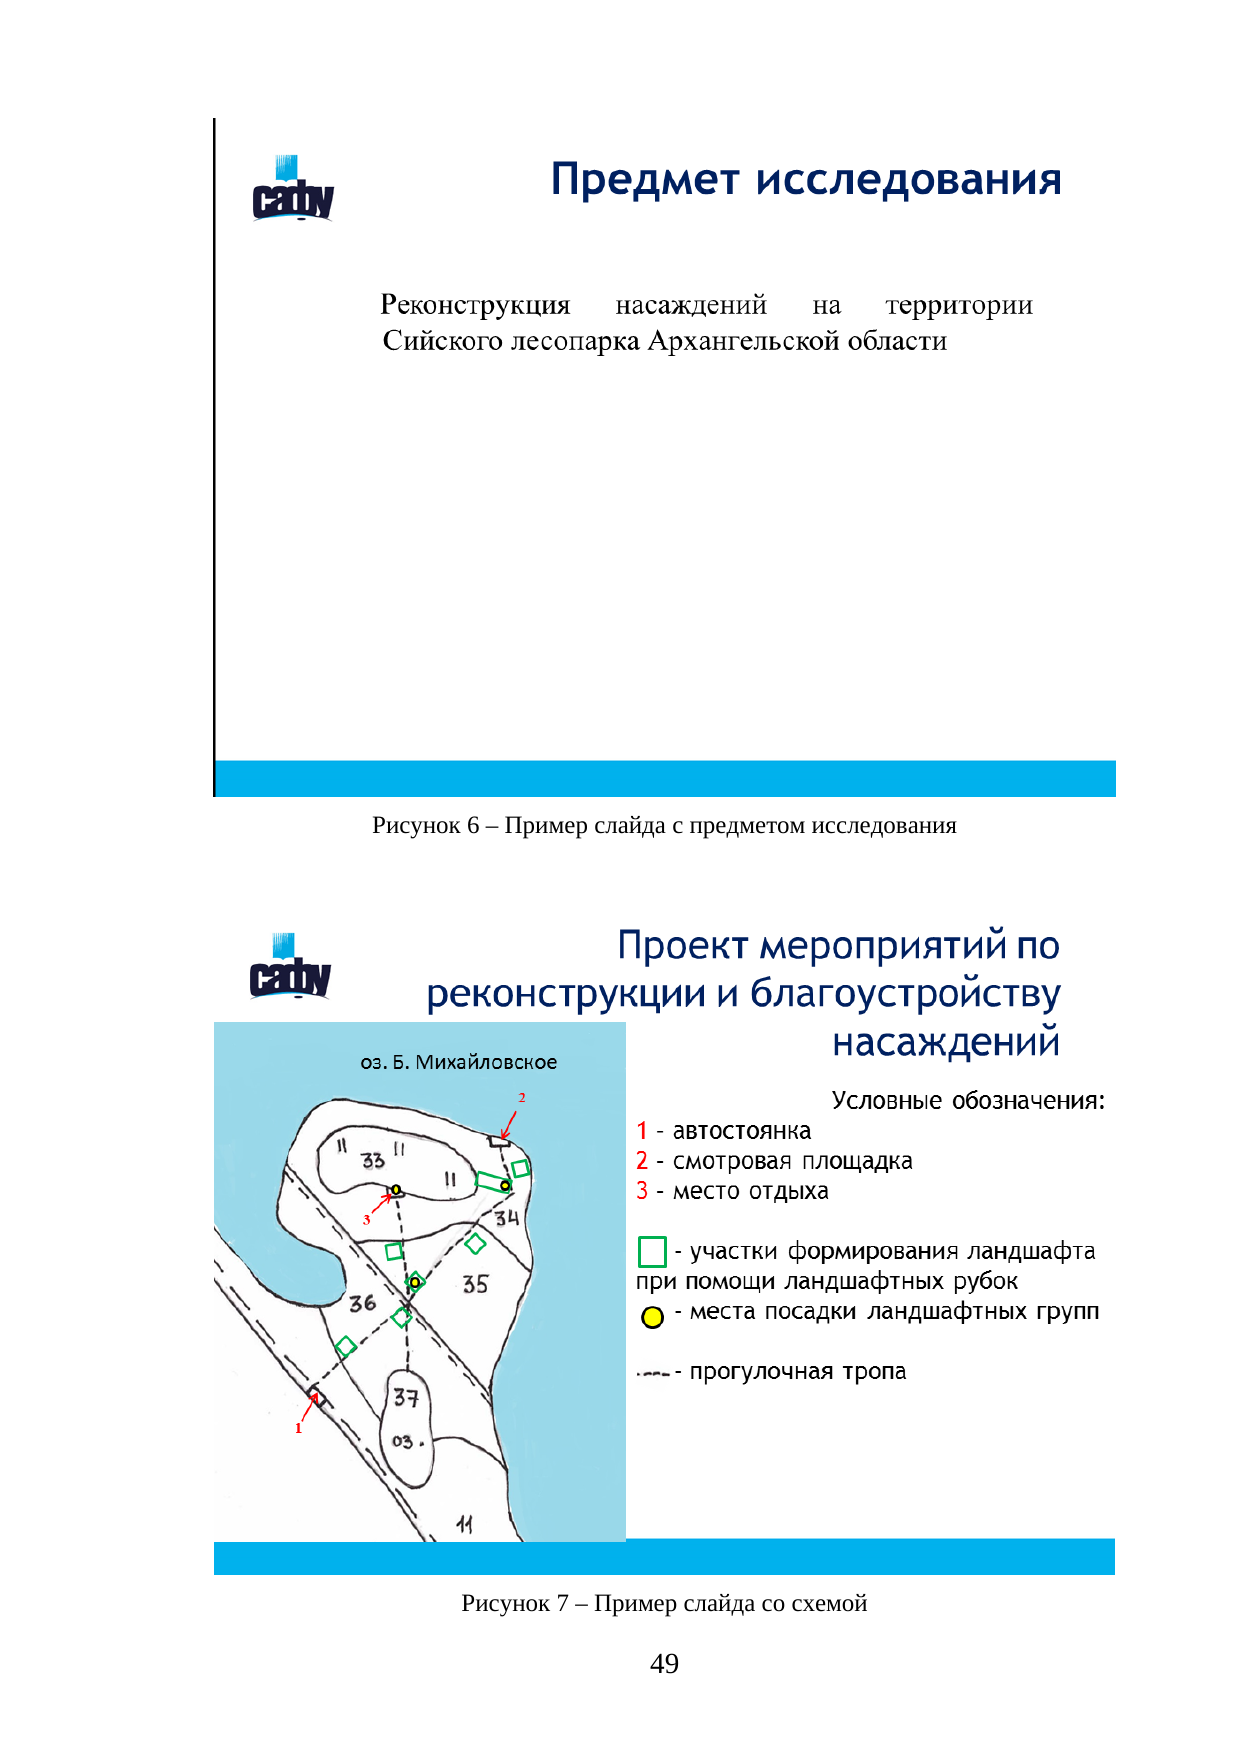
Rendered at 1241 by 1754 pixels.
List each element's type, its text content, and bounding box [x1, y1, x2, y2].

text Рисунок 7 – Пример слайда со схемой [177, 1588, 1152, 1617]
text Рисунок 6 – Пример слайда с предметом исследования [177, 810, 1152, 839]
picture [213, 118, 1116, 797]
picture [214, 896, 1115, 1541]
